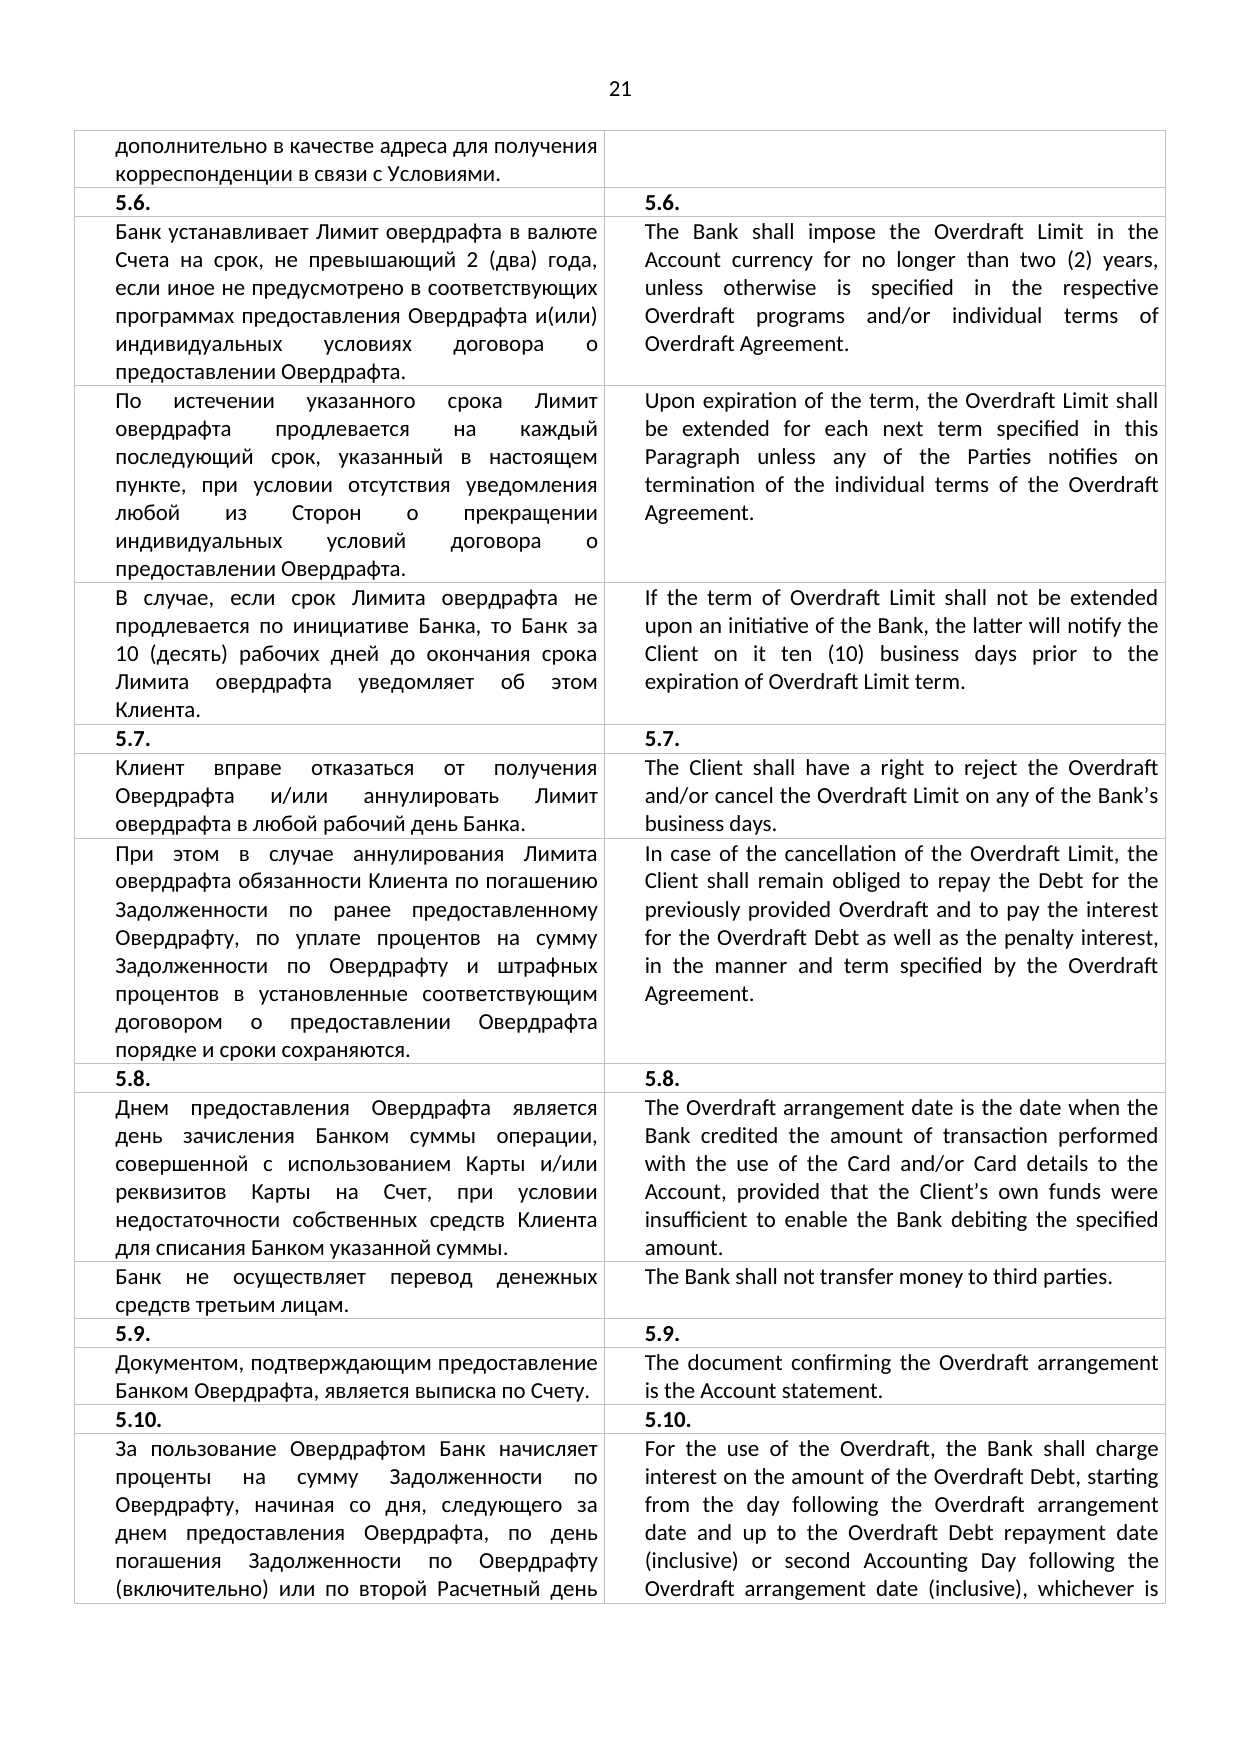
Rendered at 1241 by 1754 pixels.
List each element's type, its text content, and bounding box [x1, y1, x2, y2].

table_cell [75, 131, 604, 187]
table_cell The Bank shall impose the Overdraft Limit in the Account currency for no longer than two (2) years, unless otherwise is specified in the respective Overdraft programs and/or individual terms of Overdraft Agreement. [605, 217, 1165, 385]
table_cell The Client shall have a right to reject the Overdraft and/or cancel the Overdraft Limit on any of the Bank’s business days. [605, 754, 1165, 838]
table_cell 5.10. [75, 1405, 604, 1433]
table_cell 5.8. [75, 1064, 604, 1092]
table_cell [75, 1434, 604, 1602]
table_cell Банк не осуществляет перевод денежных средств третьим лицам. [75, 1262, 604, 1318]
table_cell По истечении указанного срока Лимит овердрафта продлевается на каждый последующий срок, указанный в настоящем пункте, при условии отсутствия уведомления любой из Сторон о прекращении индивидуальных условий договора о предоставлении Овердрафта. [75, 386, 604, 582]
table_cell Днем предоставления Овердрафта является день зачисления Банком суммы операции, совершенной с использованием Карты и/или реквизитов Карты на Счет, при условии недостаточности собственных средств Клиента для списания Банком указанной суммы. [75, 1093, 604, 1261]
table_cell 5.6. [75, 188, 604, 216]
table_cell Банк устанавливает Лимит овердрафта в валюте Счета на срок, не превышающий 2 (два) года, если иное не предусмотрено в соответствующих программах предоставления Овердрафта и(или) индивидуальных условиях договора о предоставлении Овердрафта. [75, 217, 604, 385]
table_cell При этом в случае аннулирования Лимита овердрафта обязанности Клиента по погашению Задолженности по ранее предоставленному Овердрафту, по уплате процентов на сумму Задолженности по Овердрафту и штрафных процентов в установленные соответствующим договором о предоставлении Овердрафта порядке и сроки сохраняются. [75, 839, 604, 1063]
table_cell 5.7. [605, 725, 1165, 752]
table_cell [605, 1434, 1165, 1602]
table_cell The Bank shall not transfer money to third parties. [605, 1262, 1165, 1318]
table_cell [605, 131, 1165, 187]
table_cell The Overdraft arrangement date is the date when the Bank credited the amount of transaction performed with the use of the Card and/or Card details to the Account, provided that the Client’s own funds were insufficient to enable the Bank debiting the specified amount. [605, 1093, 1165, 1261]
table_cell Документом, подтверждающим предоставление Банком Овердрафта, является выписка по Счету. [75, 1348, 604, 1404]
table_cell If the term of Overdraft Limit shall not be extended upon an initiative of the Bank, the latter will notify the Client on it ten (10) business days prior to the expiration of Overdraft Limit term. [605, 583, 1165, 723]
table_cell 5.10. [605, 1405, 1165, 1433]
table_cell 5.9. [75, 1319, 604, 1347]
table_cell Клиент вправе отказаться от получения Овердрафта и/или аннулировать Лимит овердрафта в любой рабочий день Банка. [75, 754, 604, 838]
table_cell 5.7. [75, 725, 604, 752]
table_cell 5.6. [605, 188, 1165, 216]
table_cell 5.9. [605, 1319, 1165, 1347]
table_cell В случае, если срок Лимита овердрафта не продлевается по инициативе Банка, то Банк за 10 (десять) рабочих дней до окончания срока Лимита овердрафта уведомляет об этом Клиента. [75, 583, 604, 723]
table_cell Upon expiration of the term, the Overdraft Limit shall be extended for each next term specified in this Paragraph unless any of the Parties notifies on termination of the individual terms of the Overdraft Agreement. [605, 386, 1165, 582]
table_cell In case of the cancellation of the Overdraft Limit, the Client shall remain obliged to repay the Debt for the previously provided Overdraft and to pay the interest for the Overdraft Debt as well as the penalty interest, in the manner and term specified by the Overdraft Agreement. [605, 839, 1165, 1063]
table_cell The document confirming the Overdraft arrangement is the Account statement. [605, 1348, 1165, 1404]
table_cell 5.8. [605, 1064, 1165, 1092]
